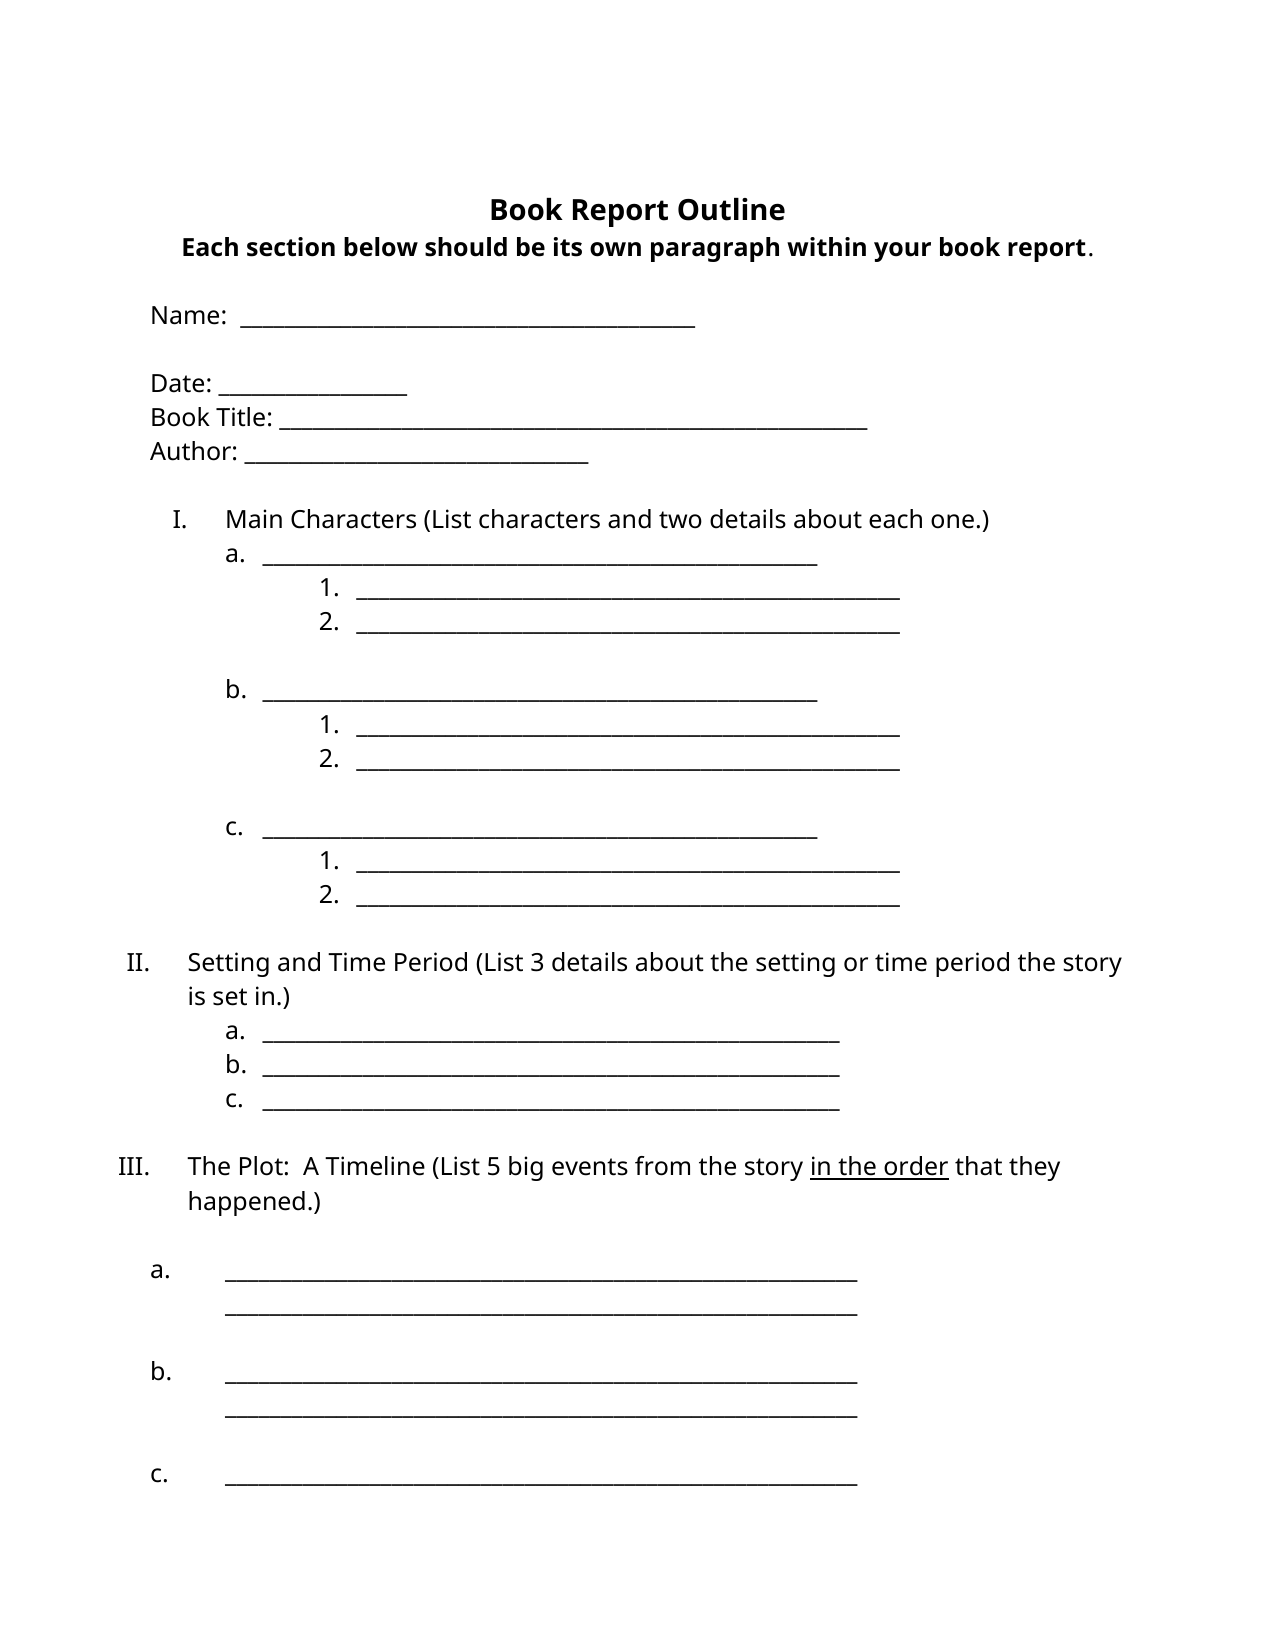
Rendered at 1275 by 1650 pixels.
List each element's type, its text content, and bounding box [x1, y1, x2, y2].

list _________________________________________________ [319, 842, 1125, 877]
list _________________________________________________ [319, 706, 1125, 740]
list ____________________________________________________ [225, 1081, 1125, 1115]
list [150, 1353, 1125, 1387]
list The Plot: A Timeline (List 5 big events from the story in the order that they happened.) [150, 1149, 1125, 1217]
list Setting and Time Period (List 3 details about the setting or time period the story is set in.) [150, 945, 1125, 1013]
list _________________________________________________ [319, 877, 1125, 911]
text Each section below should be its own paragraph within your book report. [150, 229, 1125, 263]
list ____________________________________________________ [225, 1047, 1125, 1081]
list __________________________________________________ [225, 536, 1125, 570]
list Main Characters (List characters and two details about each one.) [187, 502, 1125, 536]
text Book Report Outline [150, 190, 1125, 229]
list _________________________________________________ [319, 740, 1125, 774]
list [150, 1456, 1125, 1490]
list __________________________________________________ [225, 808, 1125, 842]
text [150, 1387, 1125, 1422]
text Date: _________________ [150, 366, 1125, 400]
list _________________________________________________________ [150, 1251, 1125, 1285]
text Book Title: _____________________________________________________ [150, 400, 1125, 434]
list __________________________________________________ [225, 672, 1125, 706]
list _________________________________________________ [319, 604, 1125, 638]
list _________________________________________________ [319, 570, 1125, 604]
list ____________________________________________________ [225, 1013, 1125, 1047]
text Author: _______________________________ [150, 434, 1125, 468]
text _________________________________________________________ [150, 1285, 1125, 1319]
text Name: _________________________________________ [150, 297, 1125, 332]
